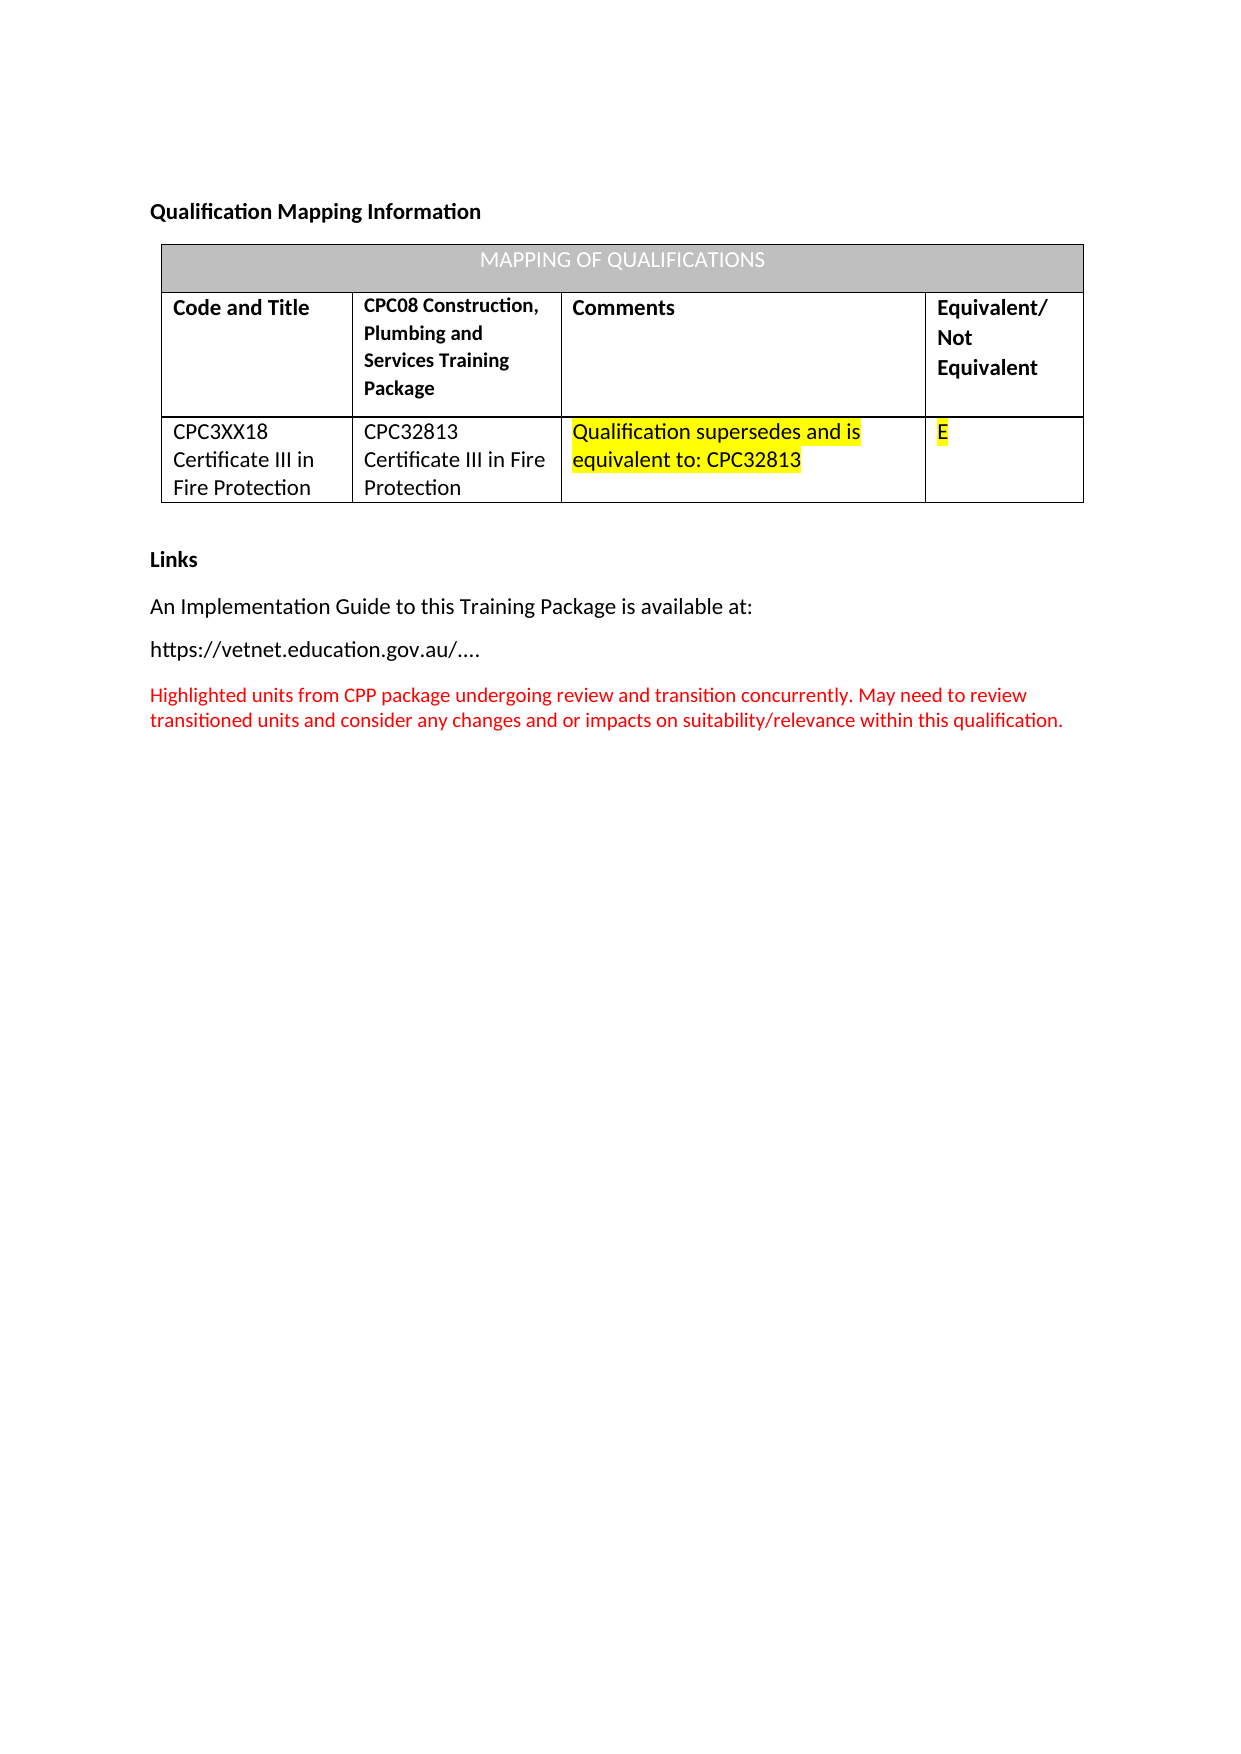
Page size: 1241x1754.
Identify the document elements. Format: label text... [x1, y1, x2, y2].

table_cell Comments [562, 293, 925, 416]
text https://vetnet.education.gov.au/.... [150, 635, 1090, 663]
table_header MAPPING OF QUALIFICATIONS [162, 245, 1083, 292]
table_cell E [926, 418, 1083, 502]
table_cell CPC08 Construction, Plumbing and Services Training Package [353, 293, 561, 416]
text Highlighted units from CPP package undergoing review and transition concurrently. May need to review transitioned units and consider any changes and or impacts on suitability/relevance within this qualification. [150, 682, 1090, 733]
table_cell CPC32813 Certificate III in Fire Protection [353, 418, 561, 502]
text An Implementation Guide to this Training Package is available at: [150, 592, 1090, 620]
table_cell CPC3XX18 Certificate III in Fire Protection [162, 418, 352, 502]
text Links [150, 545, 1090, 573]
text Qualification Mapping Information [150, 197, 1090, 225]
table_cell Equivalent/ Not Equivalent [926, 293, 1083, 416]
table_cell Qualification supersedes and is equivalent to: CPC32813 [562, 418, 925, 502]
table_cell Code and Title [162, 293, 352, 416]
